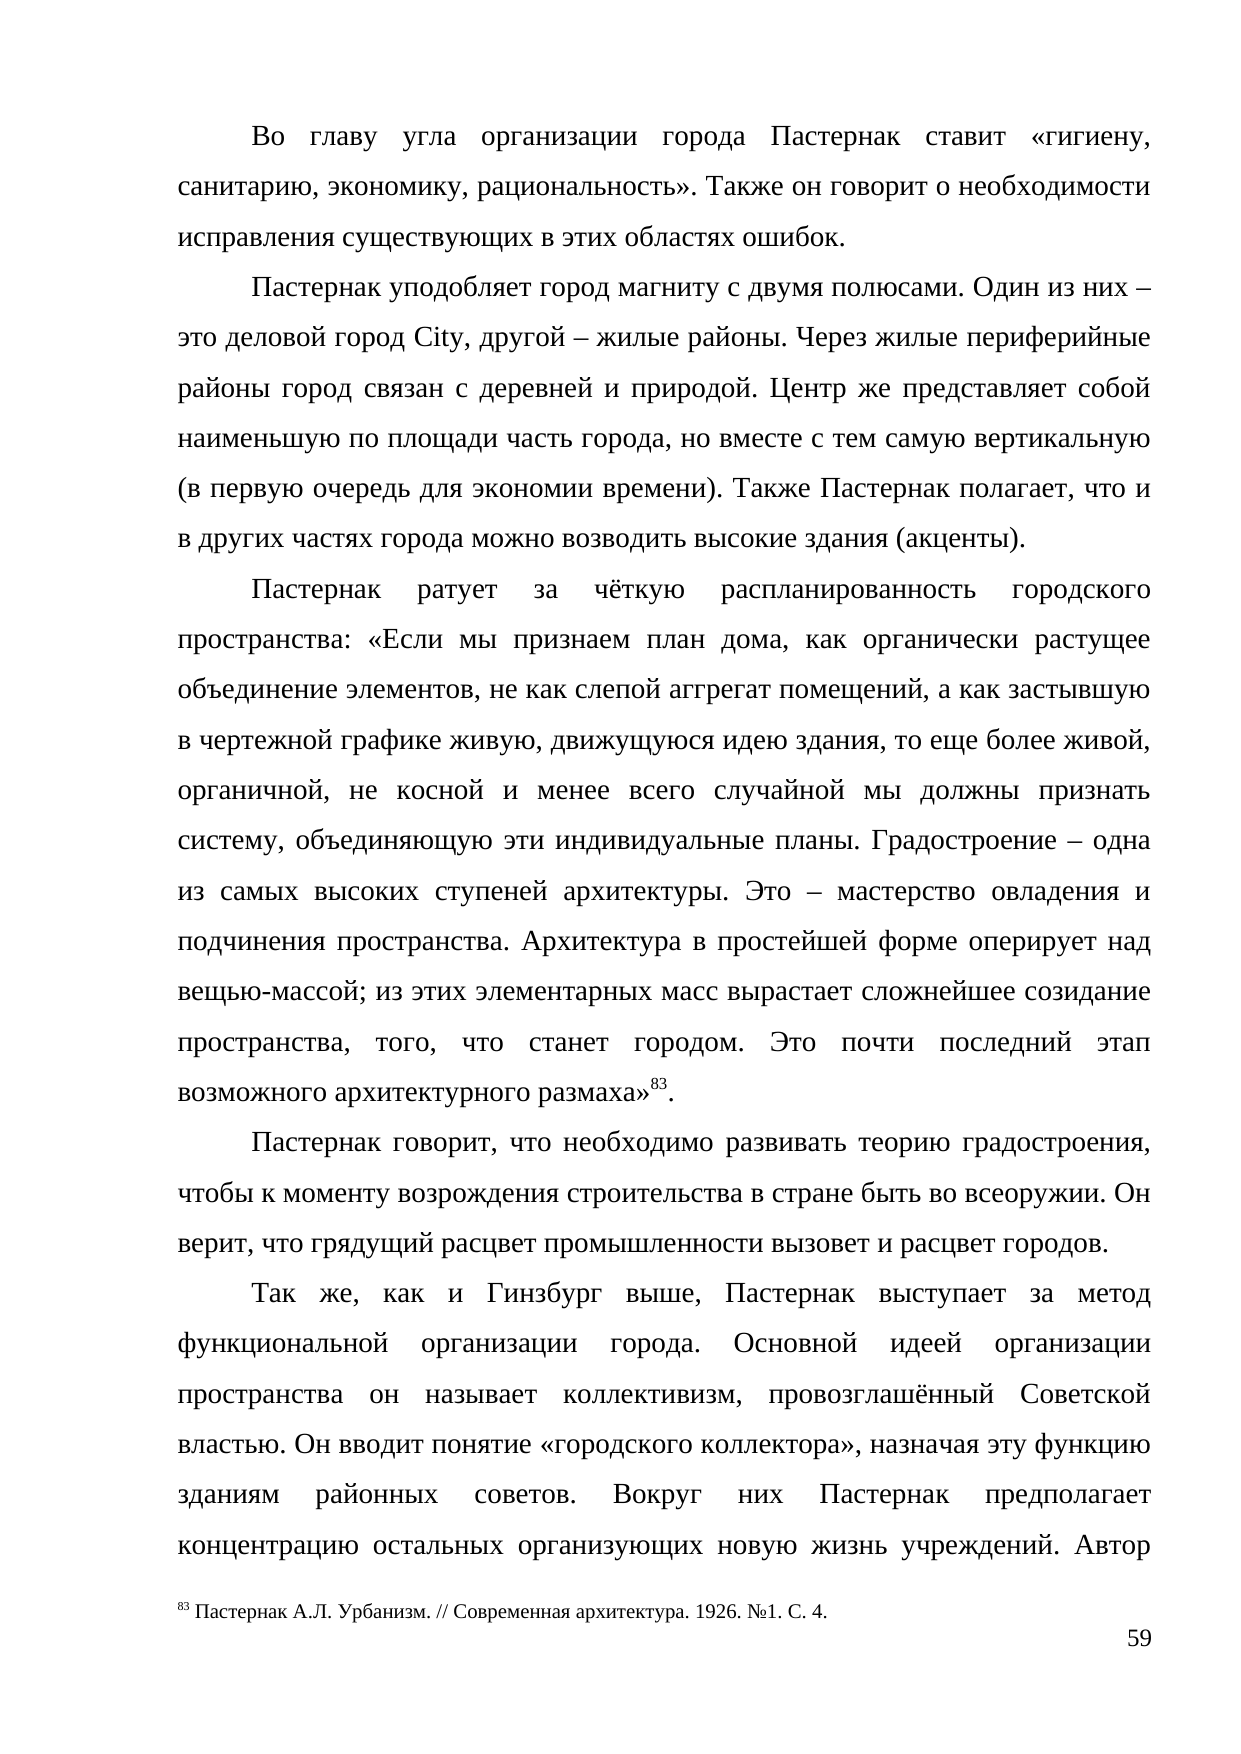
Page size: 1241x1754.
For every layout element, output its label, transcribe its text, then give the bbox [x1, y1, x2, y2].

text Пастернак говорит, что необходимо развивать теорию градостроения, чтобы к моменту возрождения строительства в стране быть во всеоружии. Он верит, что грядущий расцвет промышленности вызовет и расцвет городов. [177, 1124, 1152, 1258]
text Пастернак уподобляет город магниту с двумя полюсами. Один из них – это деловой город City, другой – жилые районы. Через жилые периферийные районы город связан с деревней и природой. Центр же представляет собой наименьшую по площади часть города, но вместе с тем самую вертикальную (в первую очередь для экономии времени). Также Пастернак полагает, что и в других частях города можно возводить высокие здания (акценты). [177, 269, 1152, 554]
text Во главу угла организации города Пастернак ставит «гигиену, санитарию, экономику, рациональность». Также он говорит о необходимости исправления существующих в этих областях ошибок. [177, 118, 1152, 252]
text Пастернак ратует за чёткую распланированность городского пространства: «Если мы признаем план дома, как органически растущее объединение элементов, не как слепой аггрегат помещений, а как застывшую в чертежной графике живую, движущуюся идею здания, то еще более живой, органичной, не косной и менее всего случайной мы должны признать систему, объединяющую эти индивидуальные планы. Градостроение – одна из самых высоких ступеней архитектуры. Это – мастерство овладения и подчинения пространства. Архитектура в простейшей форме оперирует над вещью-массой; из этих элементарных масс вырастает сложнейшее созидание пространства, того, что станет городом. Это почти последний этап возможного архитектурного размаха». [177, 571, 1152, 1108]
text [177, 1275, 1152, 1560]
